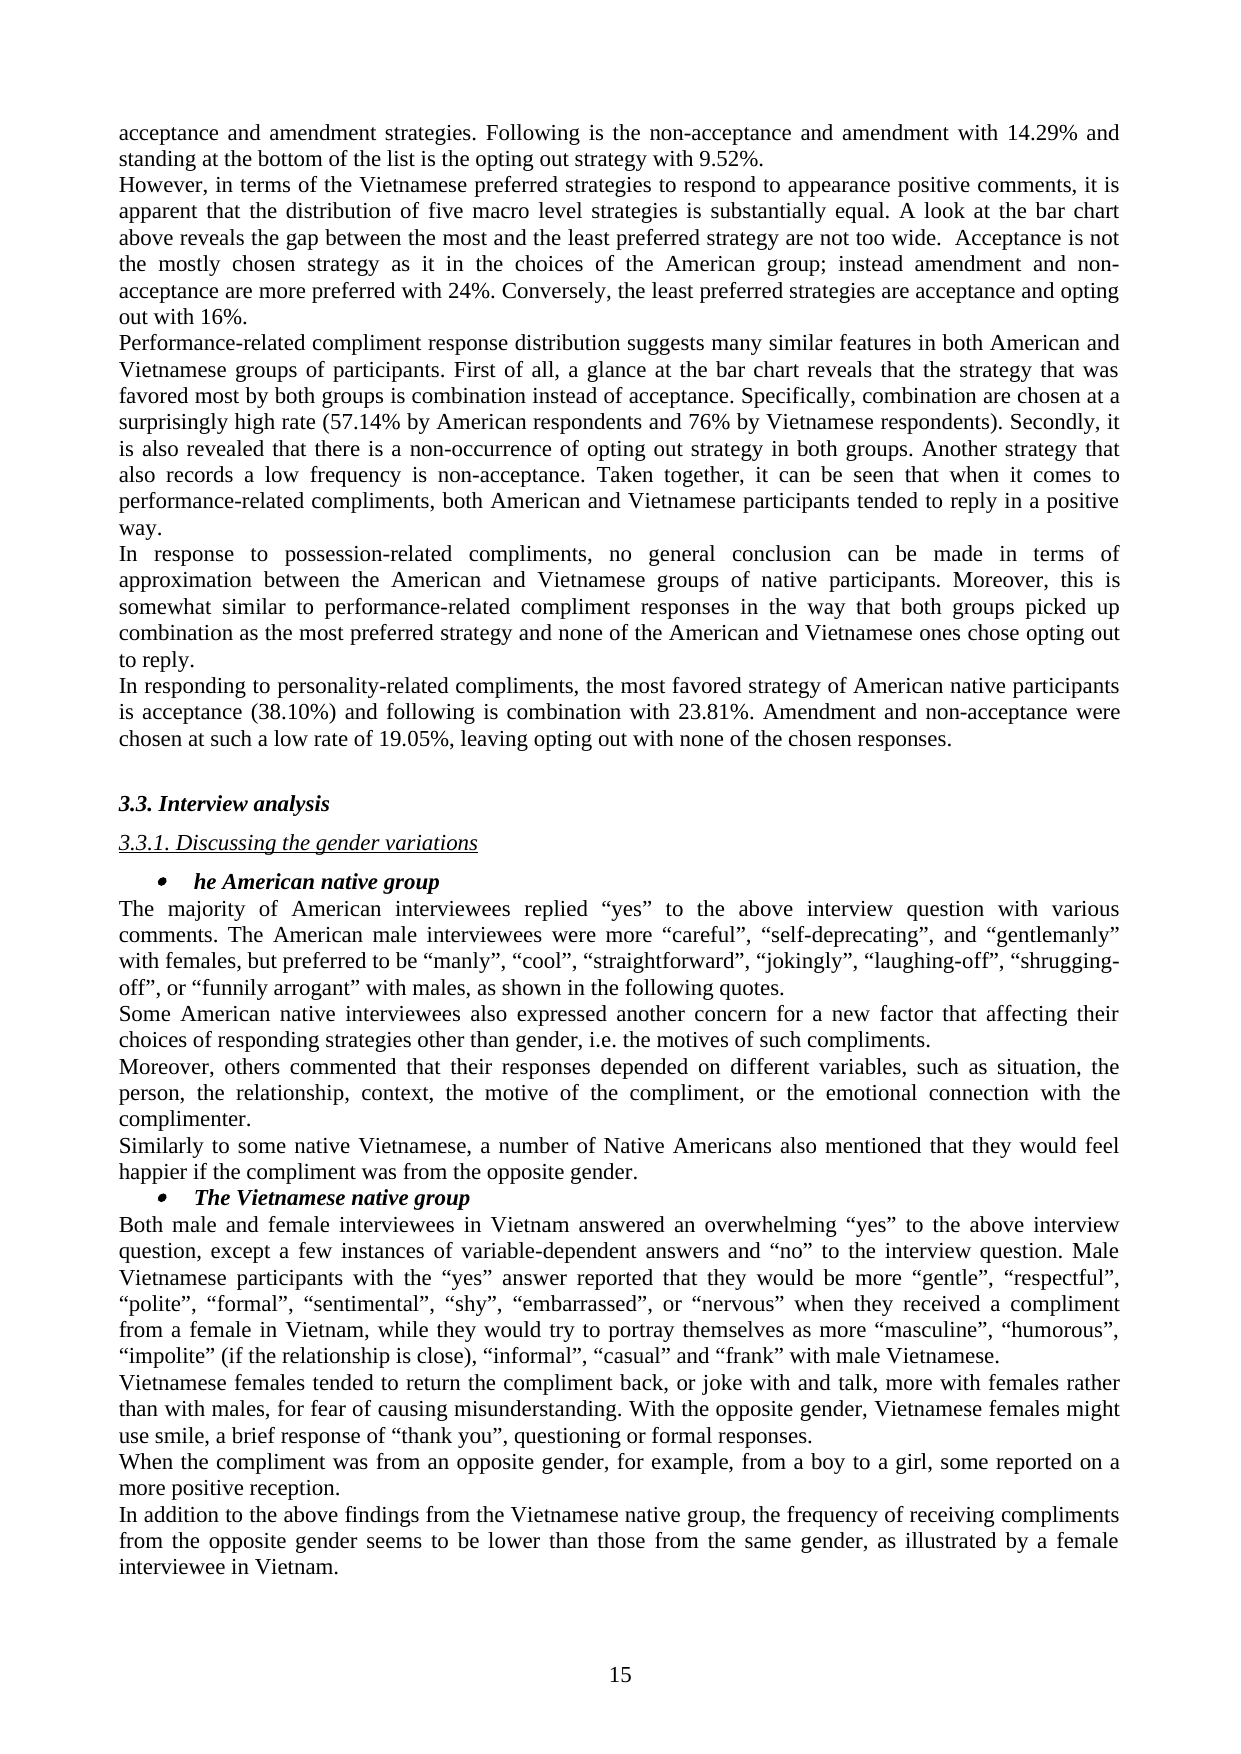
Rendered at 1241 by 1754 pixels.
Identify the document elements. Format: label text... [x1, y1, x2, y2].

text Similarly to some native Vietnamese, a number of Native Americans also mentioned that they would feel happier if the compliment was from the opposite gender. [118, 1132, 1122, 1184]
text Both male and female interviewees in Vietnam answered an overwhelming “yes” to the above interview question, except a few instances of variable-dependent answers and “no” to the interview question. Male Vietnamese participants with the “yes” answer reported that they would be more “gentle”, “respectful”, “polite”, “formal”, “sentimental”, “shy”, “embarrassed”, or “nervous” when they received a compliment from a female in Vietnam, while they would try to portray themselves as more “masculine”, “humorous”, “impolite” (if the relationship is close), “informal”, “casual” and “frank” with male Vietnamese. [118, 1211, 1122, 1369]
subtitle 3.3. Interview analysis [118, 790, 1122, 816]
text Some American native interviewees also expressed another concern for a new factor that affecting their choices of responding strategies other than gender, i.e. the motives of such compliments. [118, 1000, 1122, 1053]
text When the compliment was from an opposite gender, for example, from a boy to a girl, some reported on a more positive reception. [118, 1448, 1122, 1501]
text However, in terms of the Vietnamese preferred strategies to respond to appearance positive comments, it is apparent that the distribution of five macro level strategies is substantially equal. A look at the bar chart above reveals the gap between the most and the least preferred strategy are not too wide. Acceptance is not the mostly chosen strategy as it in the choices of the American group; instead amendment and non-acceptance are more preferred with 24%. Conversely, the least preferred strategies are acceptance and opting out with 16%. [118, 171, 1122, 329]
subtitle 3.3.1. Discussing the gender variations [118, 829, 1122, 855]
text In responding to personality-related compliments, the most favored strategy of American native participants is acceptance (38.10%) and following is combination with 23.81%. Amendment and non-acceptance were chosen at such a low rate of 19.05%, leaving opting out with none of the chosen responses. [118, 672, 1122, 751]
text In addition to the above findings from the Vietnamese native group, the frequency of receiving compliments from the opposite gender seems to be lower than those from the same gender, as illustrated by a female interviewee in Vietnam. [118, 1501, 1122, 1580]
list he American native group [156, 868, 1122, 894]
text Vietnamese females tended to return the compliment back, or joke with and talk, more with females rather than with males, for fear of causing misunderstanding. With the opposite gender, Vietnamese females might use smile, a brief response of “thank you”, questioning or formal responses. [118, 1369, 1122, 1448]
text In response to possession-related compliments, no general conclusion can be made in terms of approximation between the American and Vietnamese groups of native participants. Moreover, this is somewhat similar to performance-related compliment responses in the way that both groups picked up combination as the most preferred strategy and none of the American and Vietnamese ones chose opting out to reply. [118, 540, 1122, 672]
text Moreover, others commented that their responses depended on different variables, such as situation, the person, the relationship, context, the motive of the compliment, or the emotional connection with the complimenter. [118, 1053, 1122, 1132]
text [118, 118, 1122, 171]
text The majority of American interviewees replied “yes” to the above interview question with various comments. The American male interviewees were more “careful”, “self-deprecating”, and “gentlemanly” with females, but preferred to be “manly”, “cool”, “straightforward”, “jokingly”, “laughing-off”, “shrugging-off”, or “funnily arrogant” with males, as shown in the following quotes. [118, 894, 1122, 1000]
text Performance-related compliment response distribution suggests many similar features in both American and Vietnamese groups of participants. First of all, a glance at the bar chart reveals that the strategy that was favored most by both groups is combination instead of acceptance. Specifically, combination are chosen at a surprisingly high rate (57.14% by American respondents and 76% by Vietnamese respondents). Secondly, it is also revealed that there is a non-occurrence of opting out strategy in both groups. Another strategy that also records a low frequency is non-acceptance. Taken together, it can be seen that when it comes to performance-related compliments, both American and Vietnamese participants tended to reply in a positive way. [118, 329, 1122, 540]
list The Vietnamese native group [156, 1184, 1122, 1211]
